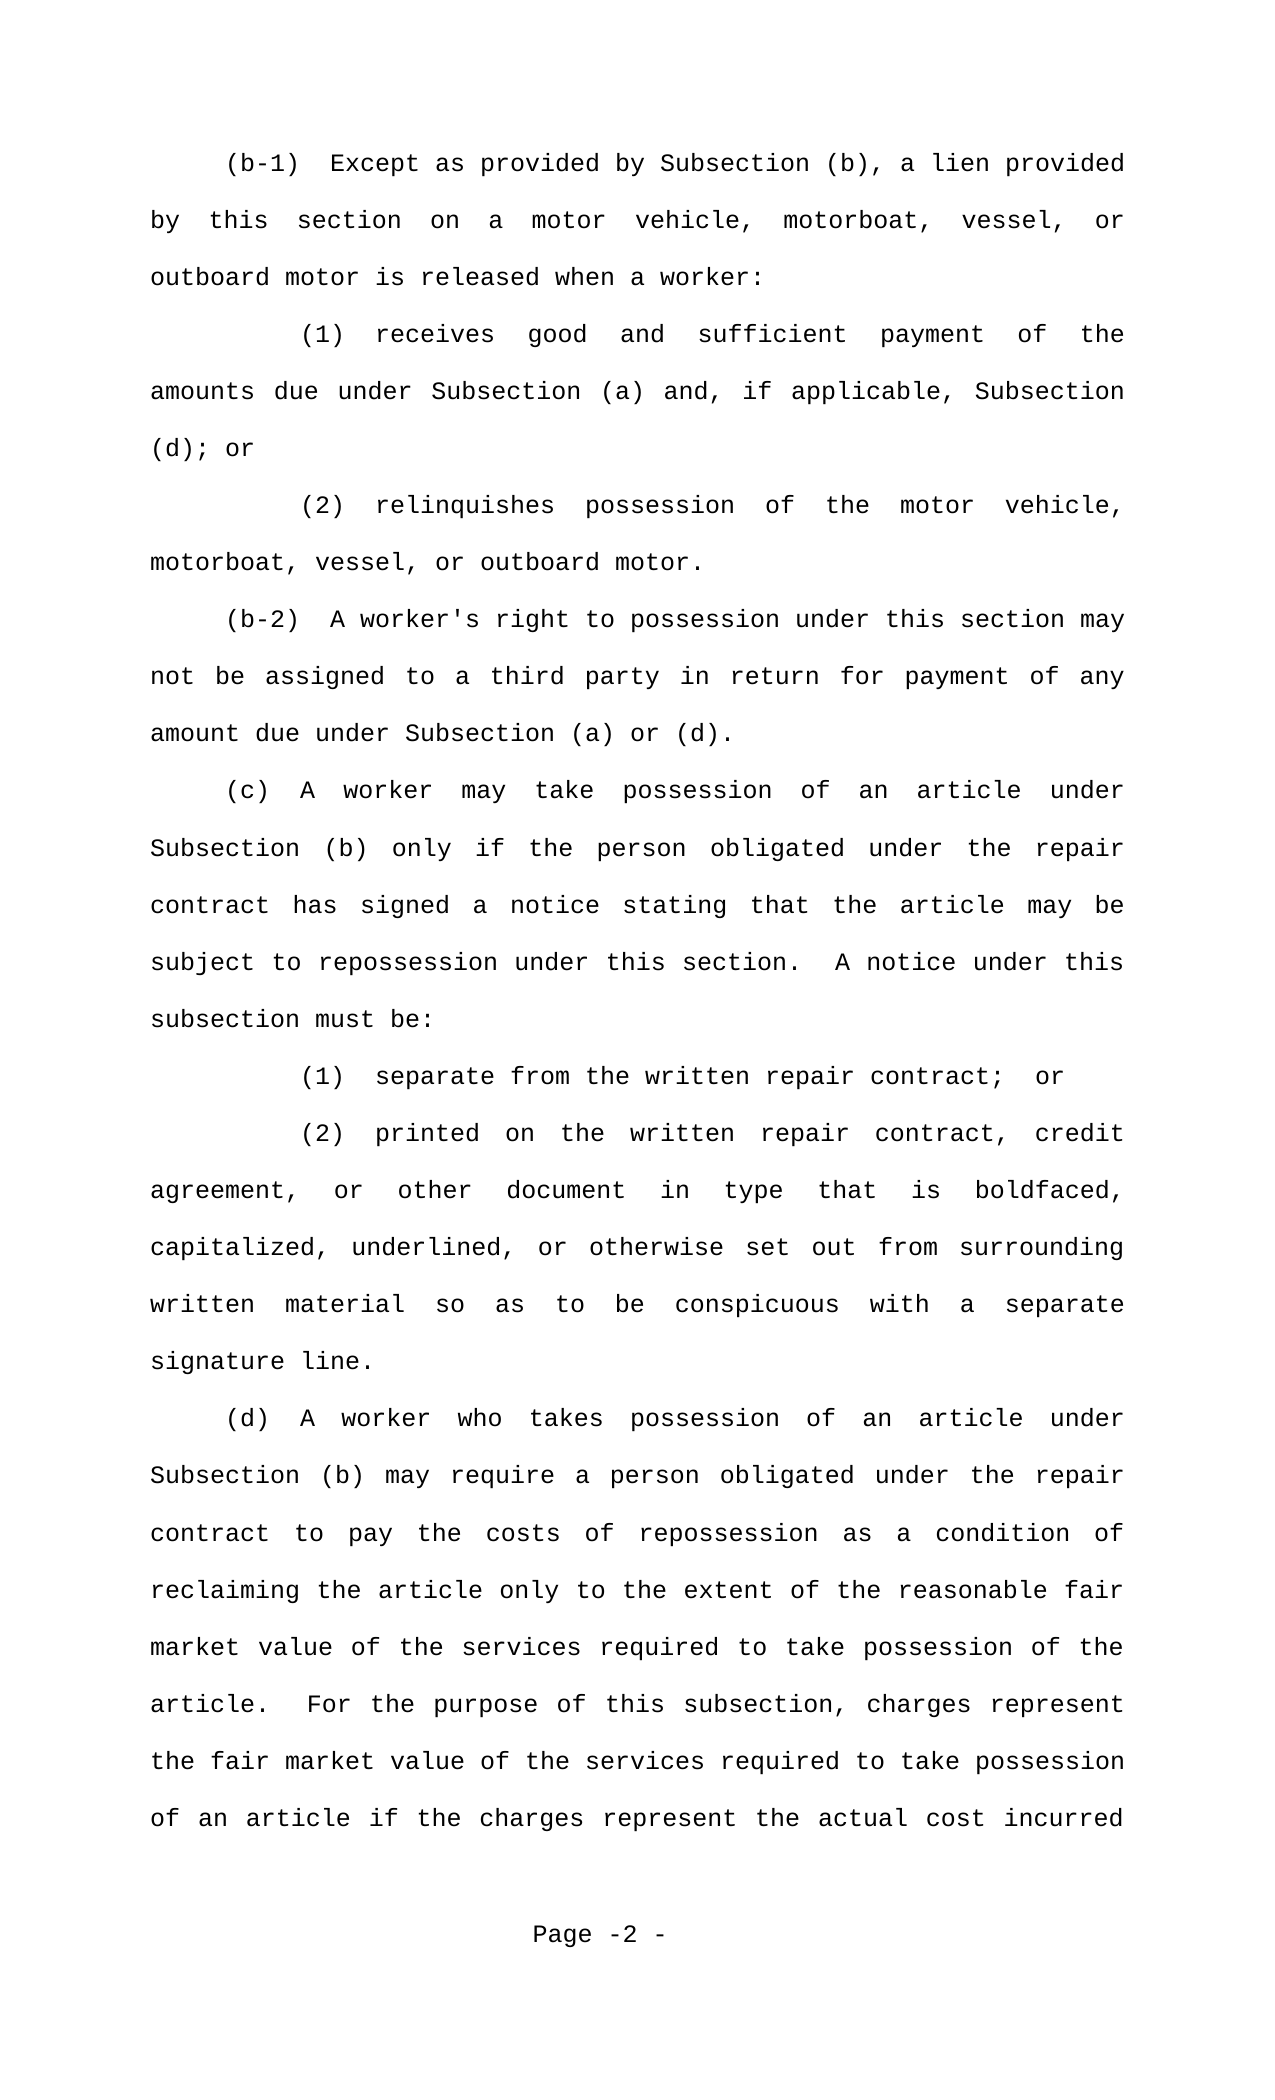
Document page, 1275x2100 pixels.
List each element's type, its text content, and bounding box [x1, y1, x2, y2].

text (1) receives good and sufficient payment of the amounts due under Subsection (a) and, if applicable, Subsection (d); or [150, 321, 1125, 464]
text (2) printed on the written repair contract, credit agreement, or other document in type that is boldfaced, capitalized, underlined, or otherwise set out from surrounding written material so as to be conspicuous with a separate signature line. [150, 1120, 1125, 1377]
text (1) separate from the written repair contract; or [150, 1063, 1125, 1092]
text (b-1) Except as provided by Subsection (b), a lien provided by this section on a motor vehicle, motorboat, vessel, or outboard motor is released when a worker: [150, 150, 1125, 293]
text (2) relinquishes possession of the motor vehicle, motorboat, vessel, or outboard motor. [150, 492, 1125, 578]
text (c) A worker may take possession of an article under Subsection (b) only if the person obligated under the repair contract has signed a notice stating that the article may be subject to repossession under this section. A notice under this subsection must be: [150, 778, 1125, 1035]
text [150, 1406, 1125, 1834]
text (b-2) A worker's right to possession under this section may not be assigned to a third party in return for payment of any amount due under Subsection (a) or (d). [150, 607, 1125, 749]
